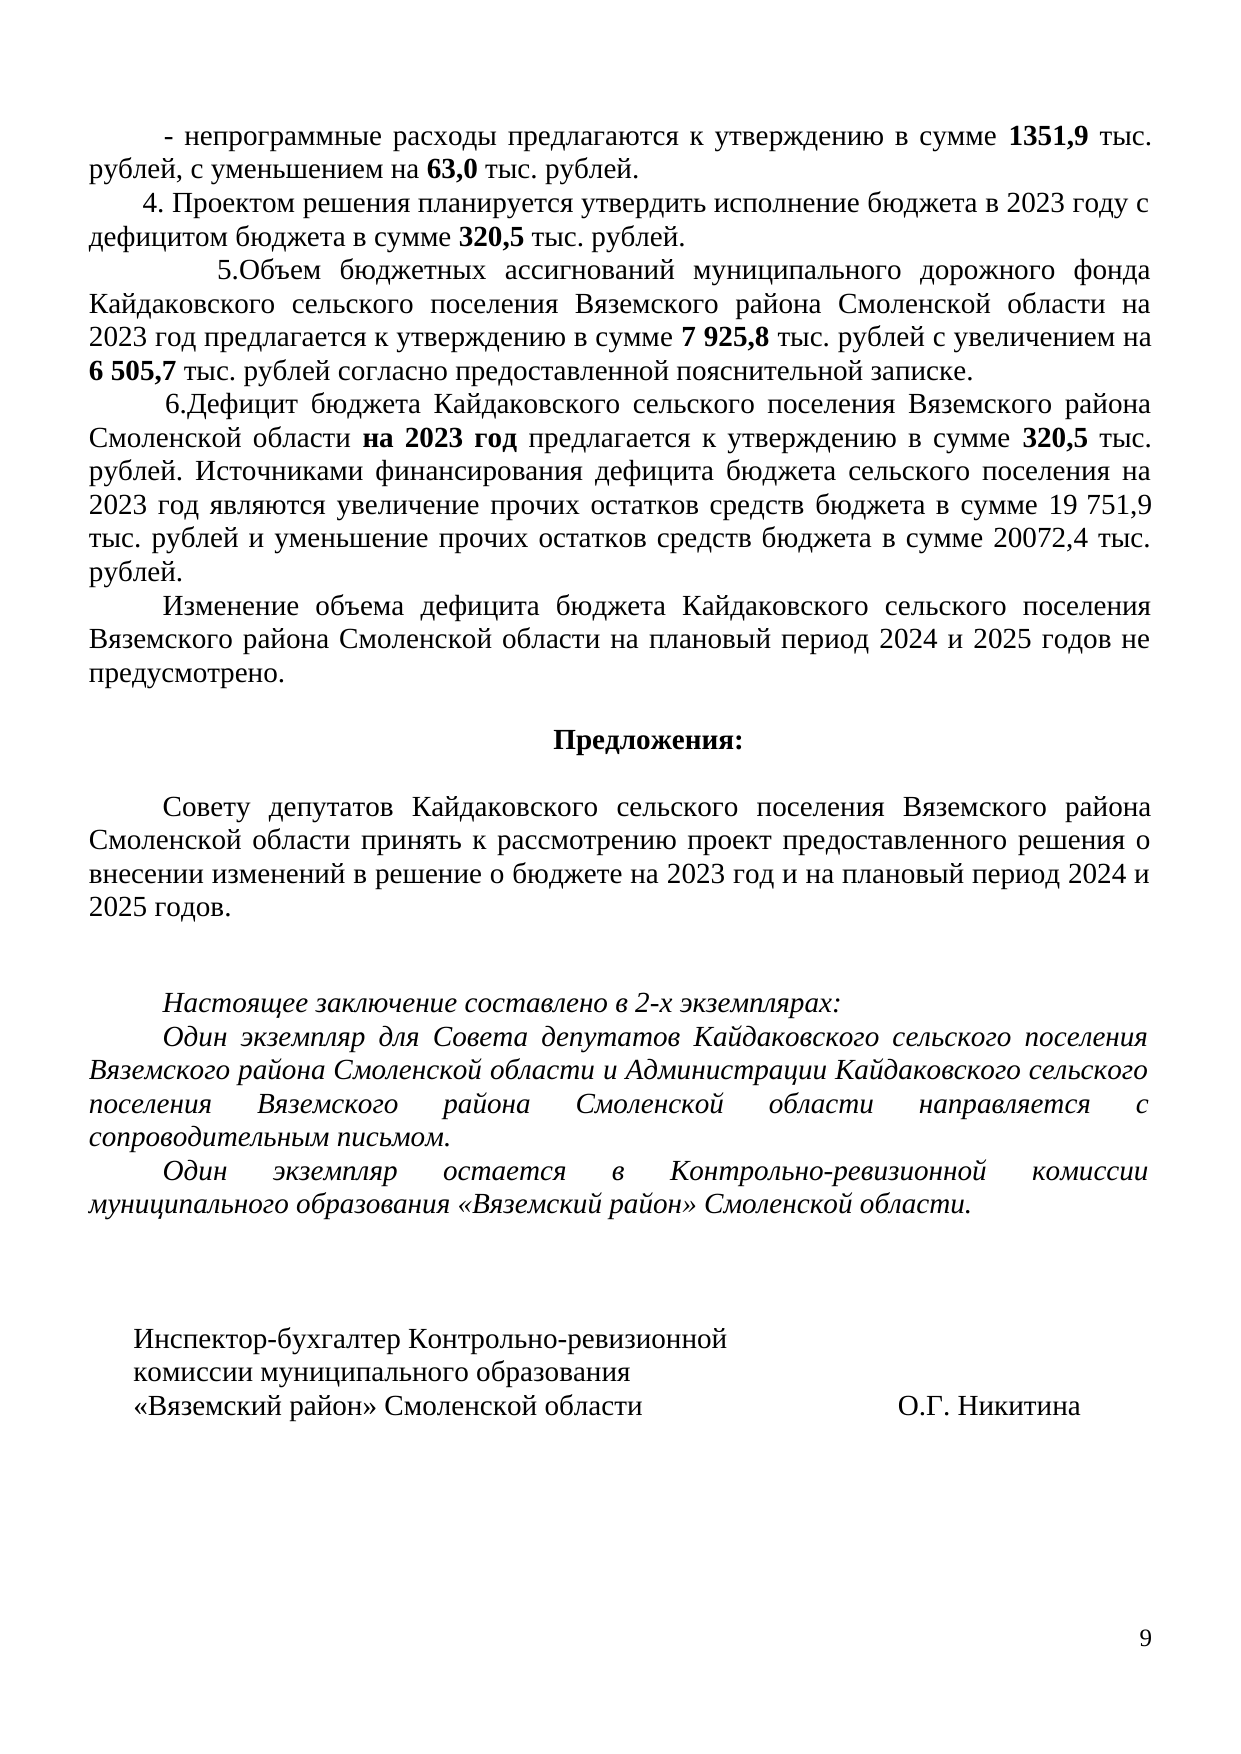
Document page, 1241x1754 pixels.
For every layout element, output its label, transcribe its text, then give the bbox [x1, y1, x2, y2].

text 5.Объем бюджетных ассигнований муниципального дорожного фонда Кайдаковского сельского поселения Вяземского района Смоленской области на 2023 год предлагается к утверждению в сумме 7 925,8 тыс. рублей с увеличением на 6 505,7 тыс. рублей согласно предоставленной пояснительной записке. [89, 252, 1152, 386]
text 6.Дефицит бюджета Кайдаковского сельского поселения Вяземского района Смоленской области на 2023 год предлагается к утверждению в сумме 320,5 тыс. рублей. Источниками финансирования дефицита бюджета сельского поселения на 2023 год являются увеличение прочих остатков средств бюджета в сумме 19 751,9 тыс. рублей и уменьшение прочих остатков средств бюджета в сумме 20072,4 тыс. рублей. [89, 386, 1152, 588]
text «Вяземский район» Смоленской области О.Г. Никитина [133, 1388, 1152, 1421]
text Совету депутатов Кайдаковского сельского поселения Вяземского района Смоленской области принять к рассмотрению проект предоставленного решения о внесении изменений в решение о бюджете на 2023 год и на плановый период 2024 и 2025 годов. [89, 789, 1152, 923]
text комиссии муниципального образования [133, 1354, 1152, 1388]
text Один экземпляр для Совета депутатов Кайдаковского сельского поселения Вяземского района Смоленской области и Администрации Кайдаковского сельского поселения Вяземского района Смоленской области направляется с сопроводительным письмом. [89, 1019, 1152, 1153]
text Предложения: [89, 722, 1152, 755]
text - непрограммные расходы предлагаются к утверждению в сумме 1351,9 тыс. рублей, с уменьшением на 63,0 тыс. рублей. [89, 118, 1152, 185]
text Один экземпляр остается в Контрольно-ревизионной комиссии муниципального образования «Вяземский район» Смоленской области. [89, 1153, 1152, 1220]
text 4. Проектом решения планируется утвердить исполнение бюджета в 2023 году с дефицитом бюджета в сумме 320,5 тыс. рублей. [89, 185, 1152, 252]
text Изменение объема дефицита бюджета Кайдаковского сельского поселения Вяземского района Смоленской области на плановый период 2024 и 2025 годов не предусмотрено. [89, 588, 1152, 688]
text Настоящее заключение составлено в 2-х экземплярах: [89, 985, 1152, 1019]
text Инспектор-бухгалтер Контрольно-ревизионной [133, 1321, 1152, 1354]
